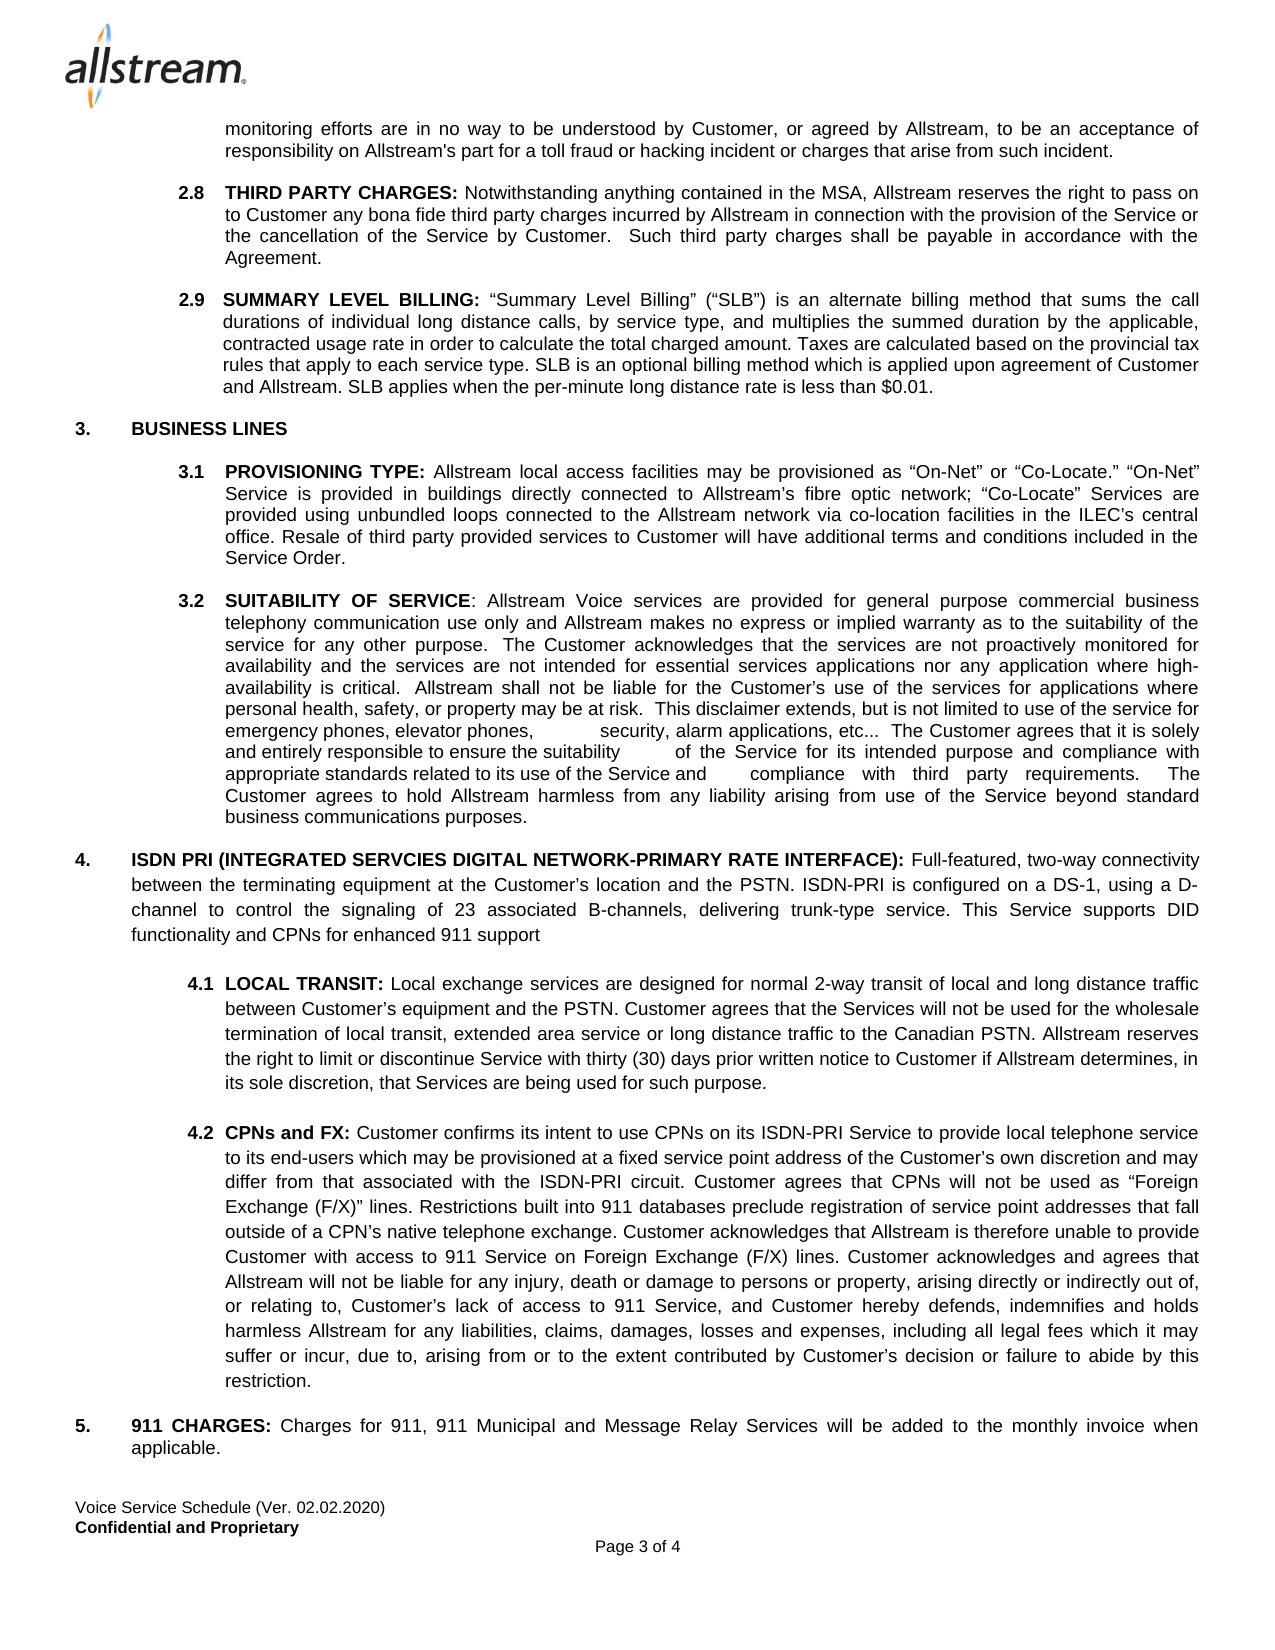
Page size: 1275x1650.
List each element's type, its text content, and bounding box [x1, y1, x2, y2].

list ISDN PRI (INTEGRATED SERVCIES DIGITAL NETWORK-PRIMARY RATE INTERFACE): Full-featured, two-way connectivity between the terminating equipment at the Customer’s location and the PSTN. ISDN-PRI is configured on a DS-1, using a D-channel to control the signaling of 23 associated B-channels, delivering trunk-type service. This Service supports DID functionality and CPNs for enhanced 911 support [75, 849, 1200, 945]
list SUMMARY LEVEL BILLING: “Summary Level Billing” (“SLB”) is an alternate billing method that sums the call durations of individual long distance calls, by service type, and multiplies the summed duration by the applicable, contracted usage rate in order to calculate the total charged amount. Taxes are calculated based on the provincial tax rules that apply to each service type. SLB is an optional billing method which is applied upon agreement of Customer and Allstream. SLB applies when the per-minute long distance rate is less than $0.01. [178, 289, 1200, 397]
list THIRD PARTY CHARGES: Notwithstanding anything contained in the MSA, Allstream reserves the right to pass on to Customer any bona fide third party charges incurred by Allstream in connection with the provision of the Service or the cancellation of the Service by Customer. Such third party charges shall be payable in accordance with the Agreement. [178, 182, 1200, 268]
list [178, 118, 1200, 161]
list PROVISIONING TYPE: Allstream local access facilities may be provisioned as “On-Net” or “Co-Locate.” “On-Net” Service is provided in buildings directly connected to Allstream’s fibre optic network; “Co-Locate” Services are provided using unbundled loops connected to the Allstream network via co-location facilities in the ILEC’s central office. Resale of third party provided services to Customer will have additional terms and conditions included in the Service Order. [178, 461, 1200, 569]
list SUITABILITY OF SERVICE: Allstream Voice services are provided for general purpose commercial business telephony communication use only and Allstream makes no express or implied warranty as to the suitability of the service for any other purpose. The Customer acknowledges that the services are not proactively monitored for availability and the services are not intended for essential services applications nor any application where high-availability is critical. Allstream shall not be liable for the Customer’s use of the services for applications where personal health, safety, or property may be at risk. This disclaimer extends, but is not limited to use of the service for emergency phones, elevator phones, security, alarm applications, etc... The Customer agrees that it is solely and entirely responsible to ensure the suitability of the Service for its intended purpose and compliance with appropriate standards related to its use of the Service and compliance with third party requirements. The Customer agrees to hold Allstream harmless from any liability arising from use of the Service beyond standard business communications purposes. [178, 590, 1200, 827]
list BUSINESS LINES [75, 418, 1200, 439]
list LOCAL TRANSIT: Local exchange services are designed for normal 2-way transit of local and long distance traffic between Customer’s equipment and the PSTN. Customer agrees that the Services will not be used for the wholesale termination of local transit, extended area service or long distance traffic to the Canadian PSTN. Allstream reserves the right to limit or discontinue Service with thirty (30) days prior written notice to Customer if Allstream determines, in its sole discretion, that Services are being used for such purpose. [187, 973, 1200, 1094]
list 911 CHARGES: Charges for 911, 911 Municipal and Message Relay Services will be added to the monthly invoice when applicable. [75, 1415, 1200, 1458]
list CPNs and FX: Customer confirms its intent to use CPNs on its ISDN-PRI Service to provide local telephone service to its end-users which may be provisioned at a fixed service point address of the Customer’s own discretion and may differ from that associated with the ISDN-PRI circuit. Customer agrees that CPNs will not be used as “Foreign Exchange (F/X)” lines. Restrictions built into 911 databases preclude registration of service point addresses that fall outside of a CPN’s native telephone exchange. Customer acknowledges that Allstream is therefore unable to provide Customer with access to 911 Service on Foreign Exchange (F/X) lines. Customer acknowledges and agrees that Allstream will not be liable for any injury, death or damage to persons or property, arising directly or indirectly out of, or relating to, Customer’s lack of access to 911 Service, and Customer hereby defends, indemnifies and holds harmless Allstream for any liabilities, claims, damages, losses and expenses, including all legal fees which it may suffer or incur, due to, arising from or to the extent contributed by Customer’s decision or failure to abide by this restriction. [187, 1122, 1200, 1391]
picture [58, 20, 248, 112]
